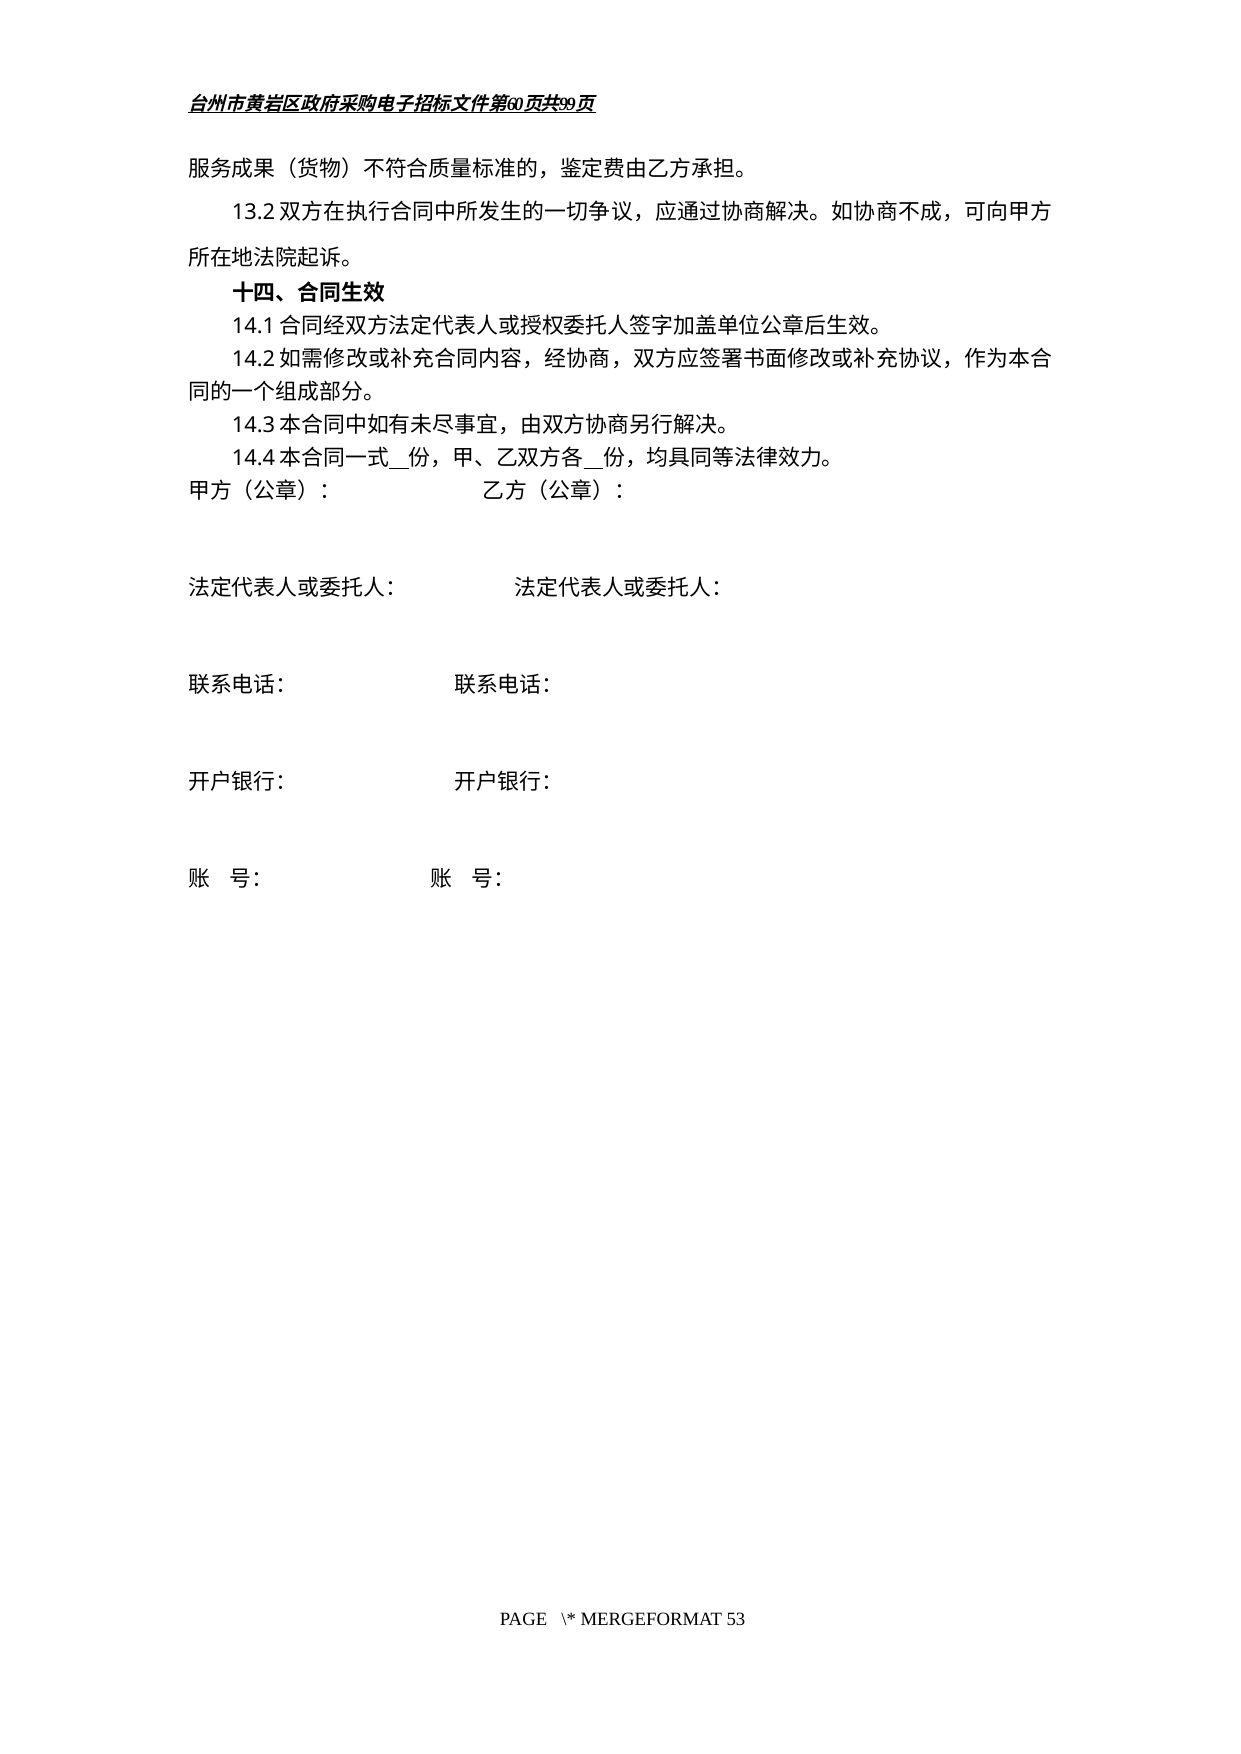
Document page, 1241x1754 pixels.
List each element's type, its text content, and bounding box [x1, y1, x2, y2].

text 法定代表人或委托人： 法定代表人或委托人： [188, 569, 1052, 603]
text 甲方（公章）： 乙方（公章）： [188, 473, 1052, 506]
text 14.2如需修改或补充合同内容，经协商，双方应签署书面修改或补充协议，作为本合同的一个组成部分。 [188, 341, 1052, 407]
text 14.1合同经双方法定代表人或授权委托人签字加盖单位公章后生效。 [188, 308, 1052, 341]
text 联系电话： 联系电话： [188, 666, 1052, 699]
text 十四、合同生效 [188, 275, 1052, 308]
text 账 号： 账 号： [188, 860, 1052, 893]
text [188, 150, 1052, 183]
text 14.4本合同一式 份，甲、乙双方各 份，均具同等法律效力。 [188, 440, 1052, 473]
text 14.3本合同中如有未尽事宜，由双方协商另行解决。 [188, 407, 1052, 440]
text 开户银行： 开户银行： [188, 763, 1052, 796]
text 13.2双方在执行合同中所发生的一切争议，应通过协商解决。如协商不成，可向甲方所在地法院起诉。 [188, 183, 1052, 275]
